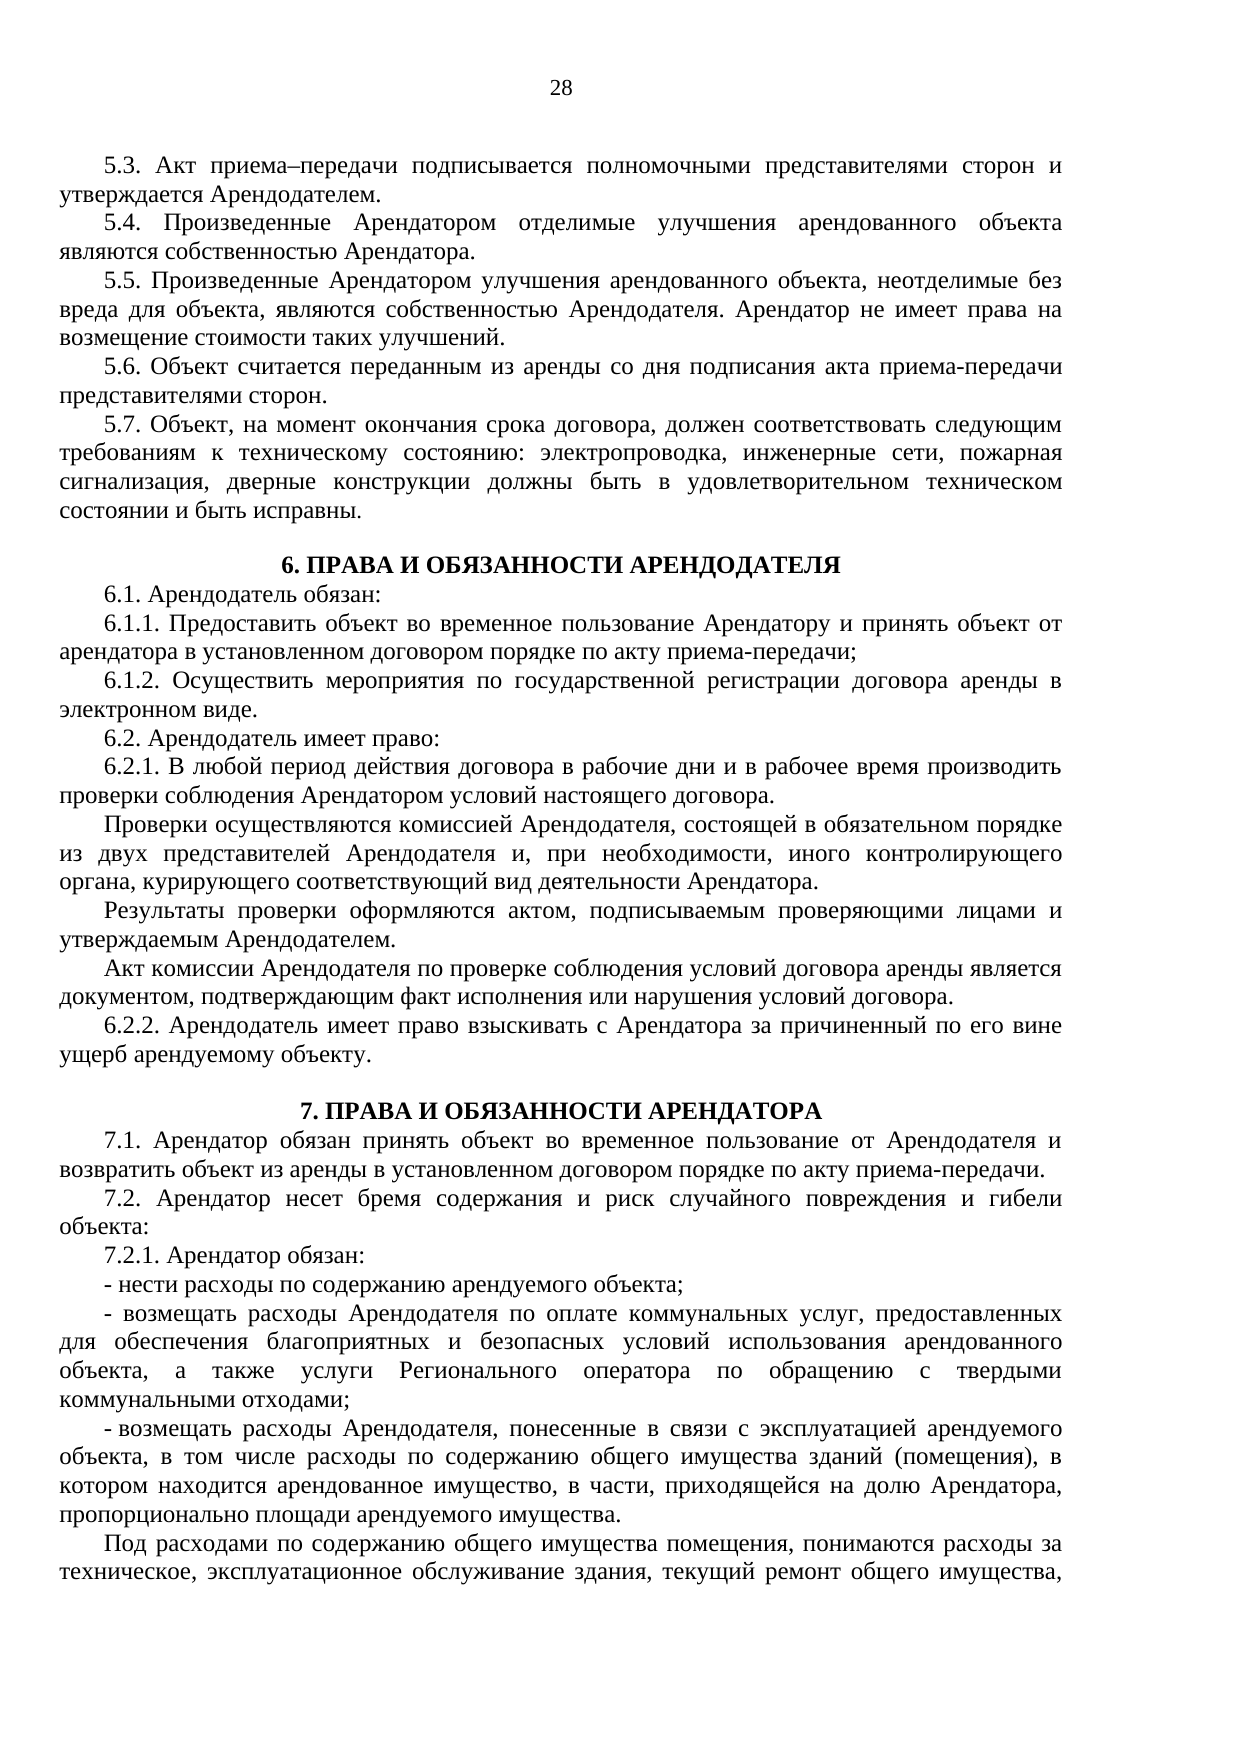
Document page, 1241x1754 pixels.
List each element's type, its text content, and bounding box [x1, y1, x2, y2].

text Проверки осуществляются комиссией Арендодателя, состоящей в обязательном порядке из двух представителей Арендодателя и, при необходимости, иного контролирующего органа, курирующего соответствующий вид деятельности Арендатора. [59, 809, 1063, 895]
text 6. ПРАВА И ОБЯЗАННОСТИ АРЕНДОДАТЕЛЯ [59, 550, 1063, 579]
text 5.3. Акт приема–передачи подписывается полномочными представителями сторон и утверждается Арендодателем. [59, 150, 1063, 207]
text 6.1.2. Осуществить мероприятия по государственной регистрации договора аренды в электронном виде. [59, 665, 1063, 723]
text 7.2. Арендатор несет бремя содержания и риск случайного повреждения и гибели объекта: [59, 1183, 1063, 1240]
text 6.1.1. Предоставить объект во временное пользование Арендатору и принять объект от арендатора в установленном договором порядке по акту приема-передачи; [59, 608, 1063, 665]
text 6.2.1. В любой период действия договора в рабочие дни и в рабочее время производить проверки соблюдения Арендатором условий настоящего договора. [59, 751, 1063, 809]
text 7.2.1. Арендатор обязан: [59, 1240, 1063, 1269]
text 7.1. Арендатор обязан принять объект во временное пользование от Арендодателя и возвратить объект из аренды в установленном договором порядке по акту приема-передачи. [59, 1125, 1063, 1183]
text 5.7. Объект, на момент окончания срока договора, должен соответствовать следующим требованиям к техническому состоянию: электропроводка, инженерные сети, пожарная сигнализация, дверные конструкции должны быть в удовлетворительном техническом состоянии и быть исправны. [59, 409, 1063, 524]
text 5.5. Произведенные Арендатором улучшения арендованного объекта, неотделимые без вреда для объекта, являются собственностью Арендодателя. Арендатор не имеет права на возмещение стоимости таких улучшений. [59, 265, 1063, 351]
text Результаты проверки оформляются актом, подписываемым проверяющими лицами и утверждаемым Арендодателем. [59, 895, 1063, 953]
text 5.6. Объект считается переданным из аренды со дня подписания акта приема-передачи представителями сторон. [59, 351, 1063, 409]
text 5.4. Произведенные Арендатором отделимые улучшения арендованного объекта являются собственностью Арендатора. [59, 207, 1063, 265]
text 6.1. Арендодатель обязан: [59, 579, 1063, 608]
text 6.2. Арендодатель имеет право: [59, 723, 1063, 751]
text 6.2.2. Арендодатель имеет право взыскивать с Арендатора за причиненный по его вине ущерб арендуемому объекту. [59, 1010, 1063, 1068]
text - возмещать расходы Арендодателя, понесенные в связи с эксплуатацией арендуемого объекта, в том числе расходы по содержанию общего имущества зданий (помещения), в котором находится арендованное имущество, в части, приходящейся на долю Арендатора, пропорционально площади арендуемого имущества. [59, 1413, 1063, 1528]
text 7. ПРАВА И ОБЯЗАННОСТИ АРЕНДАТОРА [59, 1096, 1063, 1125]
text Акт комиссии Арендодателя по проверке соблюдения условий договора аренды является документом, подтверждающим факт исполнения или нарушения условий договора. [59, 953, 1063, 1010]
text - нести расходы по содержанию арендуемого объекта; [59, 1269, 1063, 1298]
text - возмещать расходы Арендодателя по оплате коммунальных услуг, предоставленных для обеспечения благоприятных и безопасных условий использования арендованного объекта, а также услуги Регионального оператора по обращению с твердыми коммунальными отходами; [59, 1298, 1063, 1413]
